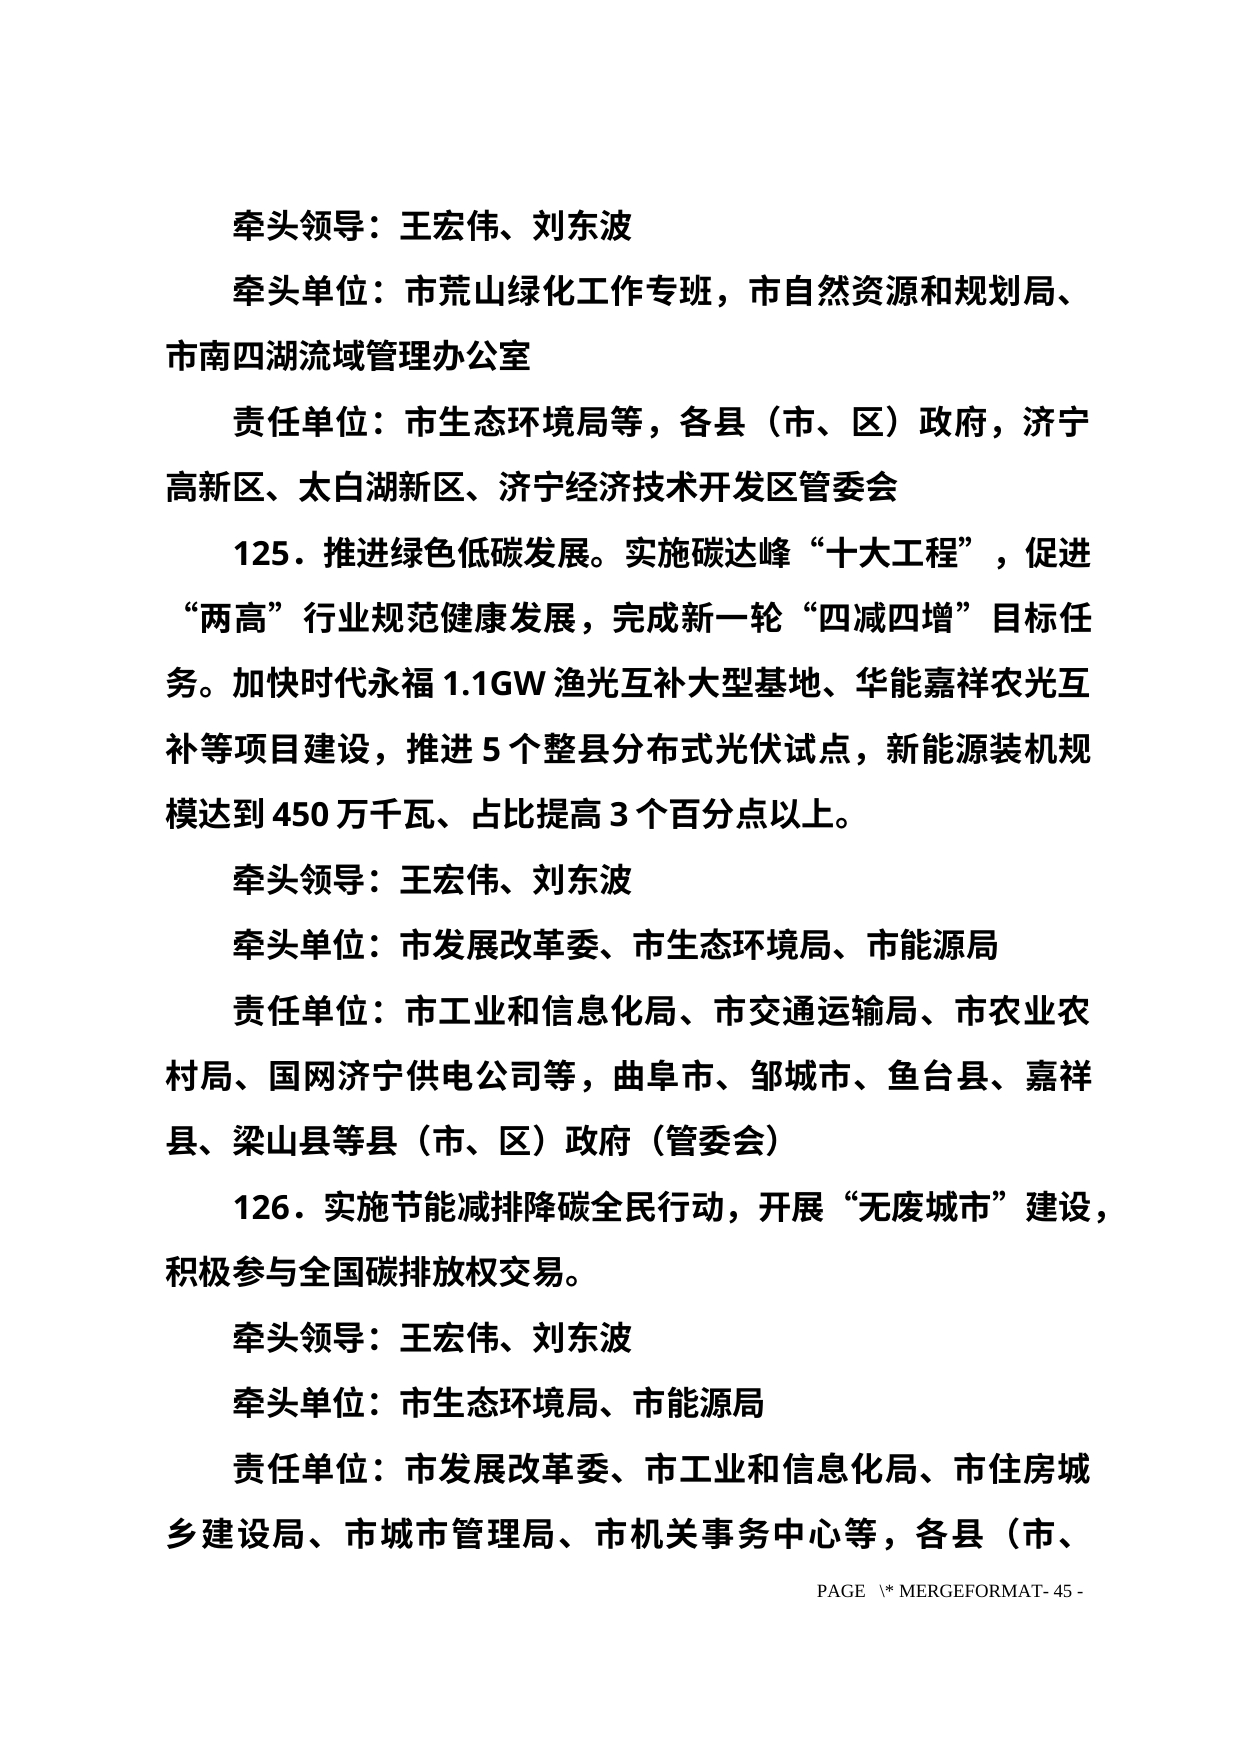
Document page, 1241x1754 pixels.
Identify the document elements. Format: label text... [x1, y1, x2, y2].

text 牵头单位：市荒山绿化工作专班，市自然资源和规划局、市南四湖流域管理办公室 [165, 256, 1092, 387]
text 126．实施节能减排降碳全民行动，开展“无废城市”建设，积极参与全国碳排放权交易。 [165, 1172, 1092, 1303]
text 125．推进绿色低碳发展。实施碳达峰“十大工程”，促进“两高”行业规范健康发展，完成新一轮“四减四增”目标任务。加快时代永福1.1GW渔光互补大型基地、华能嘉祥农光互补等项目建设，推进5个整县分布式光伏试点，新能源装机规模达到450万千瓦、占比提高3个百分点以上。 [165, 518, 1092, 845]
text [165, 1434, 1092, 1564]
text 牵头领导：王宏伟、刘东波 [165, 191, 1092, 256]
text 牵头单位：市生态环境局、市能源局 [165, 1368, 1092, 1434]
text 责任单位：市工业和信息化局、市交通运输局、市农业农村局、国网济宁供电公司等，曲阜市、邹城市、鱼台县、嘉祥县、梁山县等县（市、区）政府（管委会） [165, 976, 1092, 1172]
text 牵头单位：市发展改革委、市生态环境局、市能源局 [165, 910, 1092, 976]
text 牵头领导：王宏伟、刘东波 [165, 1303, 1092, 1368]
text 牵头领导：王宏伟、刘东波 [165, 845, 1092, 910]
text 责任单位：市生态环境局等，各县（市、区）政府，济宁高新区、太白湖新区、济宁经济技术开发区管委会 [165, 387, 1092, 518]
